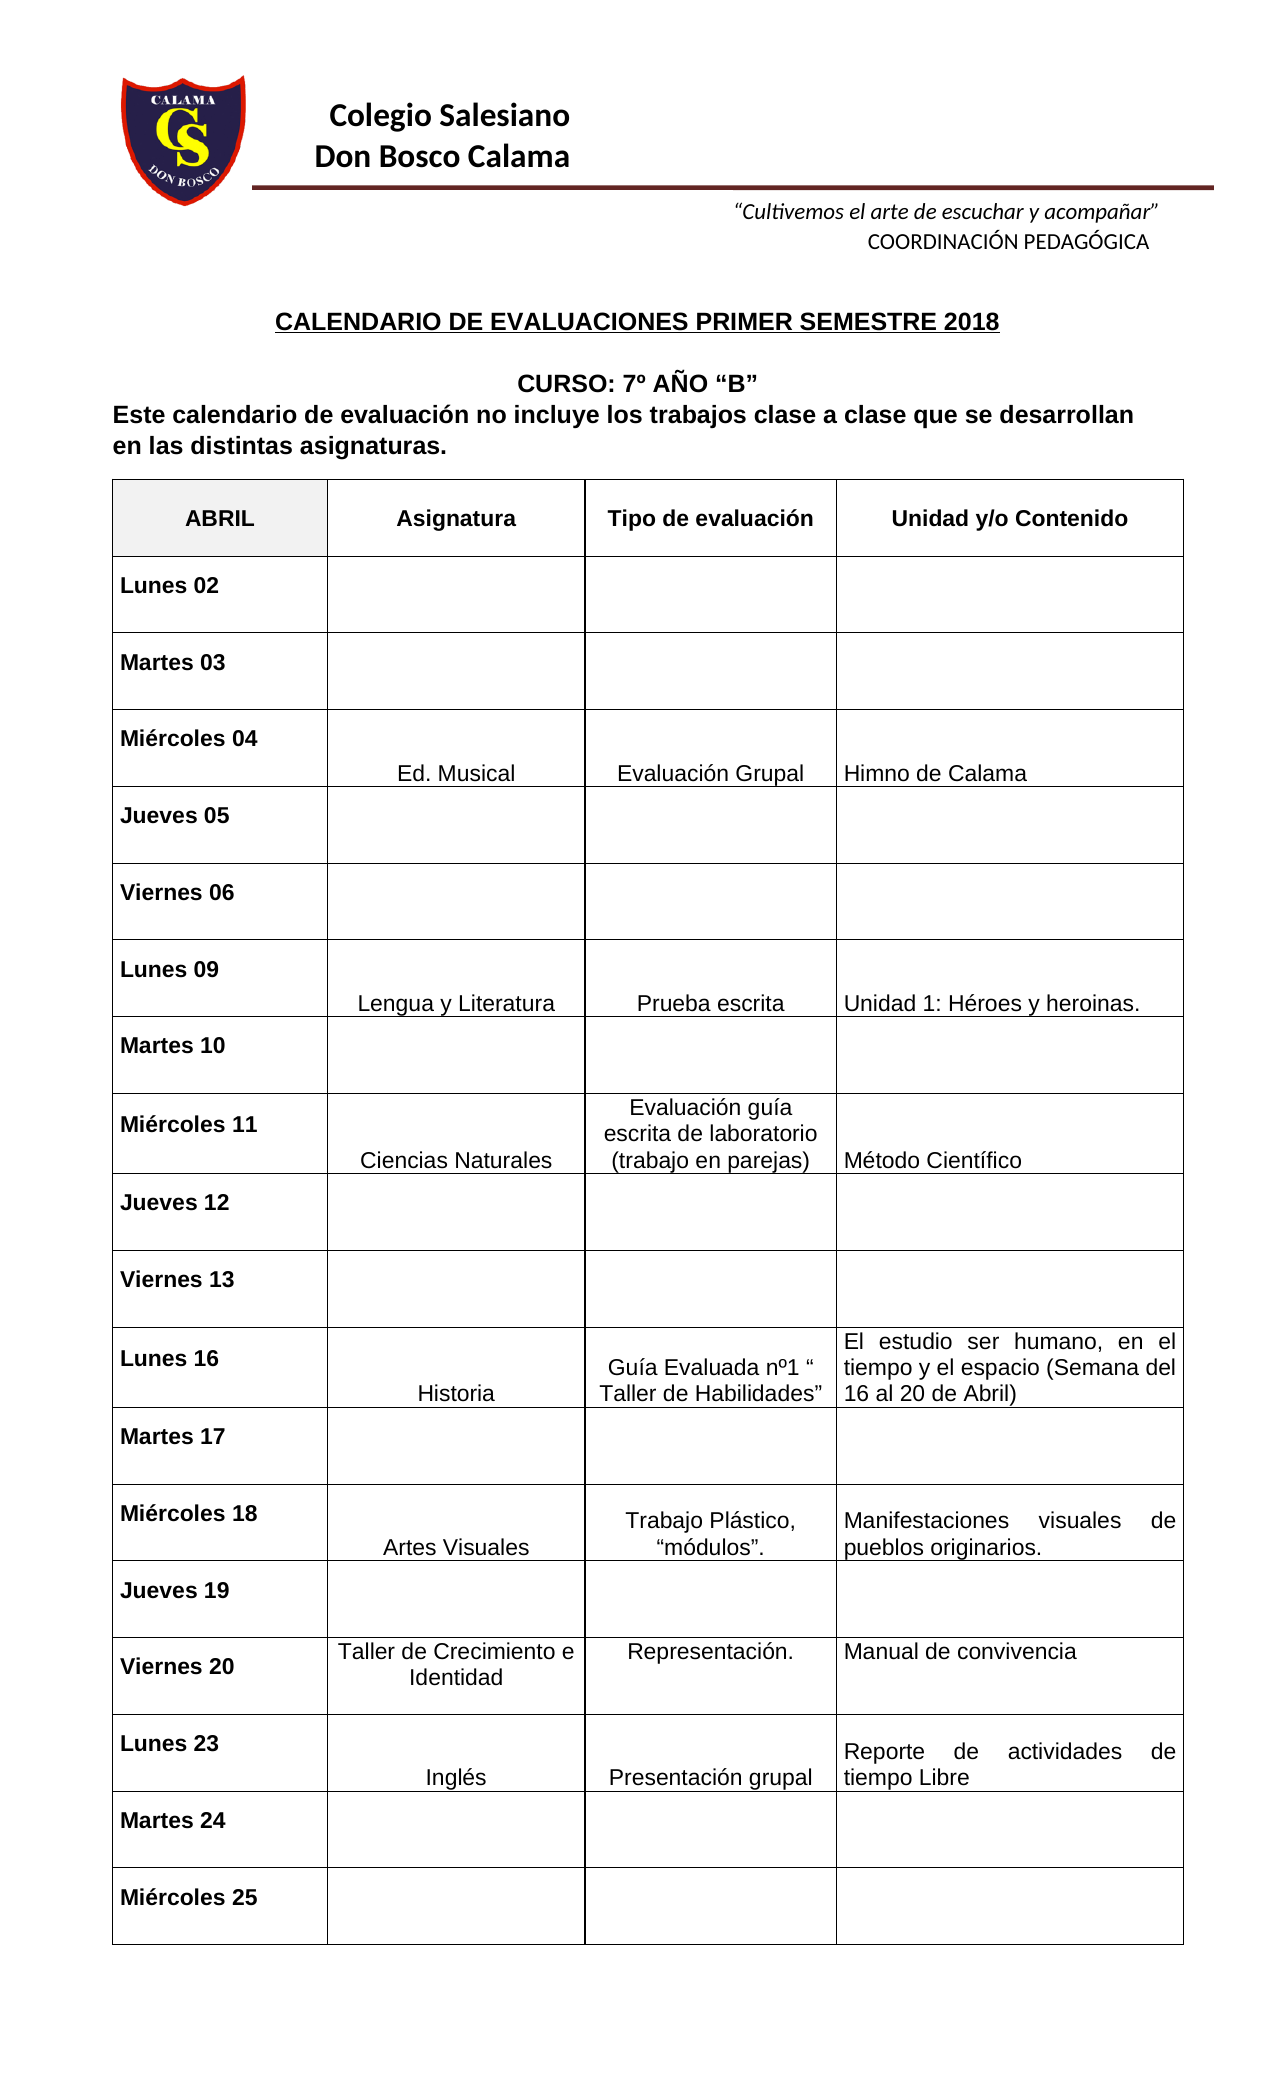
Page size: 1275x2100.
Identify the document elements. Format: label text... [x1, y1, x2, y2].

table_cell [837, 864, 1183, 939]
table_cell Taller de Crecimiento e Identidad [328, 1638, 584, 1714]
table_cell Viernes 13 [113, 1251, 327, 1327]
table_cell [837, 787, 1183, 863]
table_cell [328, 633, 584, 709]
table_cell Jueves 12 [113, 1174, 327, 1250]
table_cell Ed. Musical [328, 710, 584, 786]
table_cell [586, 1408, 836, 1483]
table_cell [586, 1792, 836, 1867]
table_header Unidad y/o Contenido [837, 480, 1183, 556]
table_header Tipo de evaluación [586, 480, 836, 556]
table_cell [328, 1561, 584, 1637]
table_cell [586, 1561, 836, 1637]
table_cell Lunes 02 [113, 557, 327, 632]
table_cell Representación. [586, 1638, 836, 1714]
text Este calendario de evaluación no incluye los trabajos clase a clase que se desarrollan en las distintas asignaturas. [112, 400, 1162, 460]
table_cell [328, 557, 584, 632]
text CURSO: 7º AÑO “B” [112, 369, 1162, 398]
table_cell [586, 1017, 836, 1093]
table_cell [328, 1174, 584, 1250]
table_cell [328, 864, 584, 939]
table_cell [586, 1174, 836, 1250]
table_cell Unidad 1: Héroes y heroinas. [837, 940, 1183, 1016]
table_cell Ciencias Naturales [328, 1094, 584, 1173]
table_cell Martes 17 [113, 1408, 327, 1483]
table_cell Historia [328, 1328, 584, 1407]
table_cell Martes 10 [113, 1017, 327, 1093]
table_cell Guía Evaluada nº1 “ Taller de Habilidades” [586, 1328, 836, 1407]
table_cell Prueba escrita [586, 940, 836, 1016]
table_cell [328, 787, 584, 863]
table_cell Método Científico [837, 1094, 1183, 1173]
table_cell Miércoles 04 [113, 710, 327, 786]
table_cell Viernes 06 [113, 864, 327, 939]
table_header Asignatura [328, 480, 584, 556]
table_cell [837, 1868, 1183, 1944]
table_cell El estudio ser humano, en el tiempo y el espacio (Semana del 16 al 20 de Abril) [837, 1328, 1183, 1407]
table_cell Artes Visuales [328, 1485, 584, 1560]
table_cell Reporte de actividades de tiempo Libre [837, 1715, 1183, 1791]
table_cell [837, 1408, 1183, 1483]
table_cell [837, 1251, 1183, 1327]
table_cell Jueves 05 [113, 787, 327, 863]
table_cell [328, 1868, 584, 1944]
table_cell [328, 1792, 584, 1867]
picture [120, 75, 246, 197]
table_cell [586, 1868, 836, 1944]
table_header ABRIL [113, 480, 327, 556]
table_cell Himno de Calama [837, 710, 1183, 786]
table_cell [837, 1017, 1183, 1093]
text COORDINACIÓN PEDAGÓGICA [112, 227, 1162, 255]
table_cell Lunes 23 [113, 1715, 327, 1791]
table_cell Presentación grupal [586, 1715, 836, 1791]
table_cell [837, 1792, 1183, 1867]
table_cell [586, 557, 836, 632]
text CALENDARIO DE EVALUACIONES PRIMER SEMESTRE 2018 [112, 307, 1162, 336]
table_cell Jueves 19 [113, 1561, 327, 1637]
table_cell [328, 1408, 584, 1483]
table_cell Evaluación Grupal [586, 710, 836, 786]
table_cell Lengua y Literatura [328, 940, 584, 1016]
text “Cultivemos el arte de escuchar y acompañar” [112, 197, 1162, 225]
table_cell Inglés [328, 1715, 584, 1791]
table_cell Miércoles 11 [113, 1094, 327, 1173]
table_cell [328, 1251, 584, 1327]
table_cell Viernes 20 [113, 1638, 327, 1714]
table_cell [837, 1561, 1183, 1637]
table_cell Martes 03 [113, 633, 327, 709]
table_cell [837, 557, 1183, 632]
table_cell [586, 787, 836, 863]
table_cell Lunes 09 [113, 940, 327, 1016]
table_cell [586, 1251, 836, 1327]
table_cell Manifestaciones visuales de pueblos originarios. [837, 1485, 1183, 1560]
table_cell Evaluación guía escrita de laboratorio (trabajo en parejas) [586, 1094, 836, 1173]
table_cell Manual de convivencia [837, 1638, 1183, 1714]
table_cell [586, 633, 836, 709]
table_cell Lunes 16 [113, 1328, 327, 1407]
table_cell [837, 1174, 1183, 1250]
table_cell Miércoles 25 [113, 1868, 327, 1944]
table_cell [586, 864, 836, 939]
table_cell Martes 24 [113, 1792, 327, 1867]
table_cell Miércoles 18 [113, 1485, 327, 1560]
table_cell Trabajo Plástico, “módulos”. [586, 1485, 836, 1560]
table_cell [328, 1017, 584, 1093]
table_cell [837, 633, 1183, 709]
